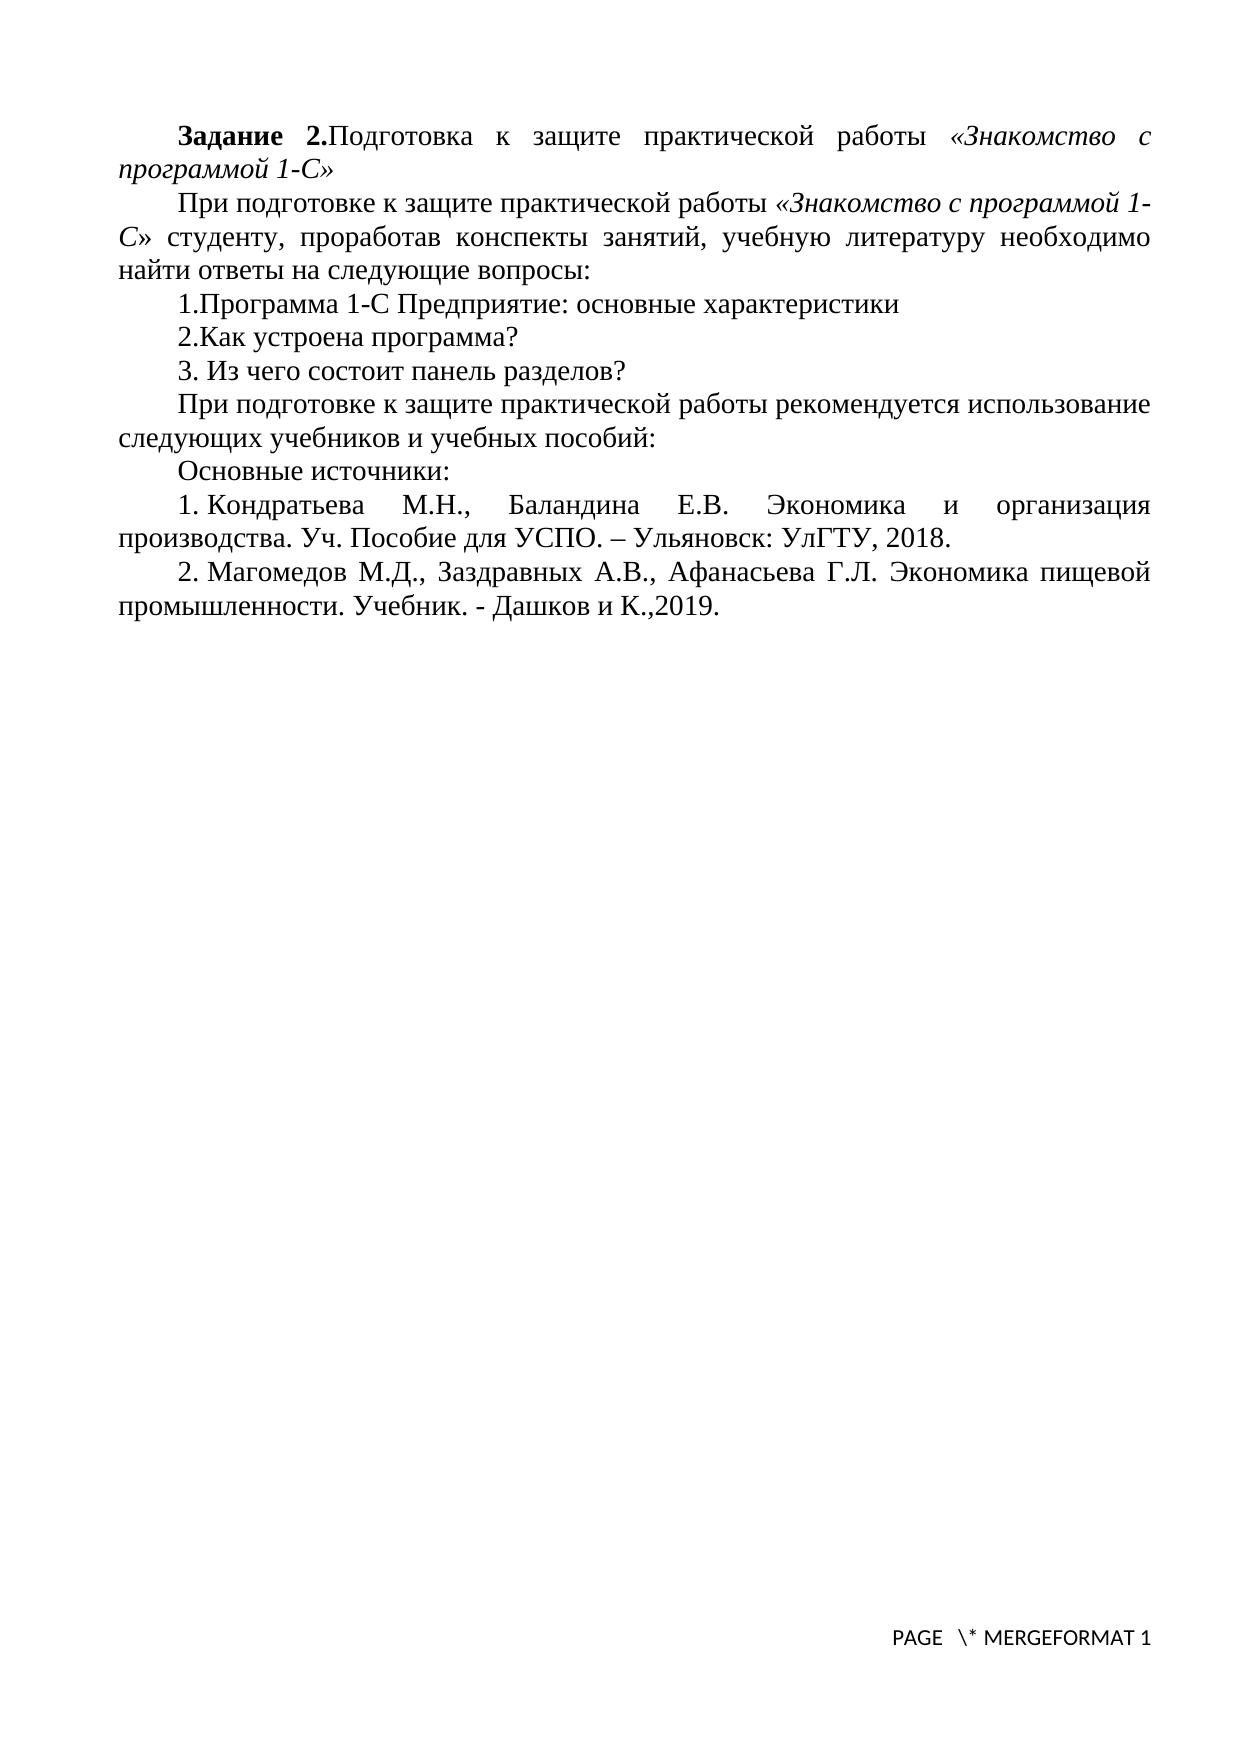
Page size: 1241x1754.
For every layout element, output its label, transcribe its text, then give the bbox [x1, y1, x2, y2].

list При подготовке к защите практической работы рекомендуется использование следующих учебников и учебных пособий: [118, 386, 1152, 453]
list 3. Из чего состоит панель разделов? [118, 353, 1152, 386]
list При подготовке к защите практической работы «Знакомство с программой 1-С» студенту, проработав конспекты занятий, учебную литературу необходимо найти ответы на следующие вопросы: [118, 185, 1152, 286]
list Основные источники: [118, 453, 1152, 487]
list 1.Программа 1-С Предприятие: основные характеристики [118, 286, 1152, 319]
list Кондратьева М.Н., Баландина Е.В. Экономика и организация производства. Уч. Пособие для УСПО. – Ульяновск: УлГТУ, 2018. [118, 487, 1152, 554]
list 2.Как устроена программа? [118, 319, 1152, 353]
list Задание 2.Подготовка к защите практической работы «Знакомство с программой 1-С» [118, 118, 1152, 185]
list Магомедов М.Д., Заздравных А.В., Афанасьева Г.Л. Экономика пищевой промышленности. Учебник. - Дашков и К.,2019. [118, 554, 1152, 621]
